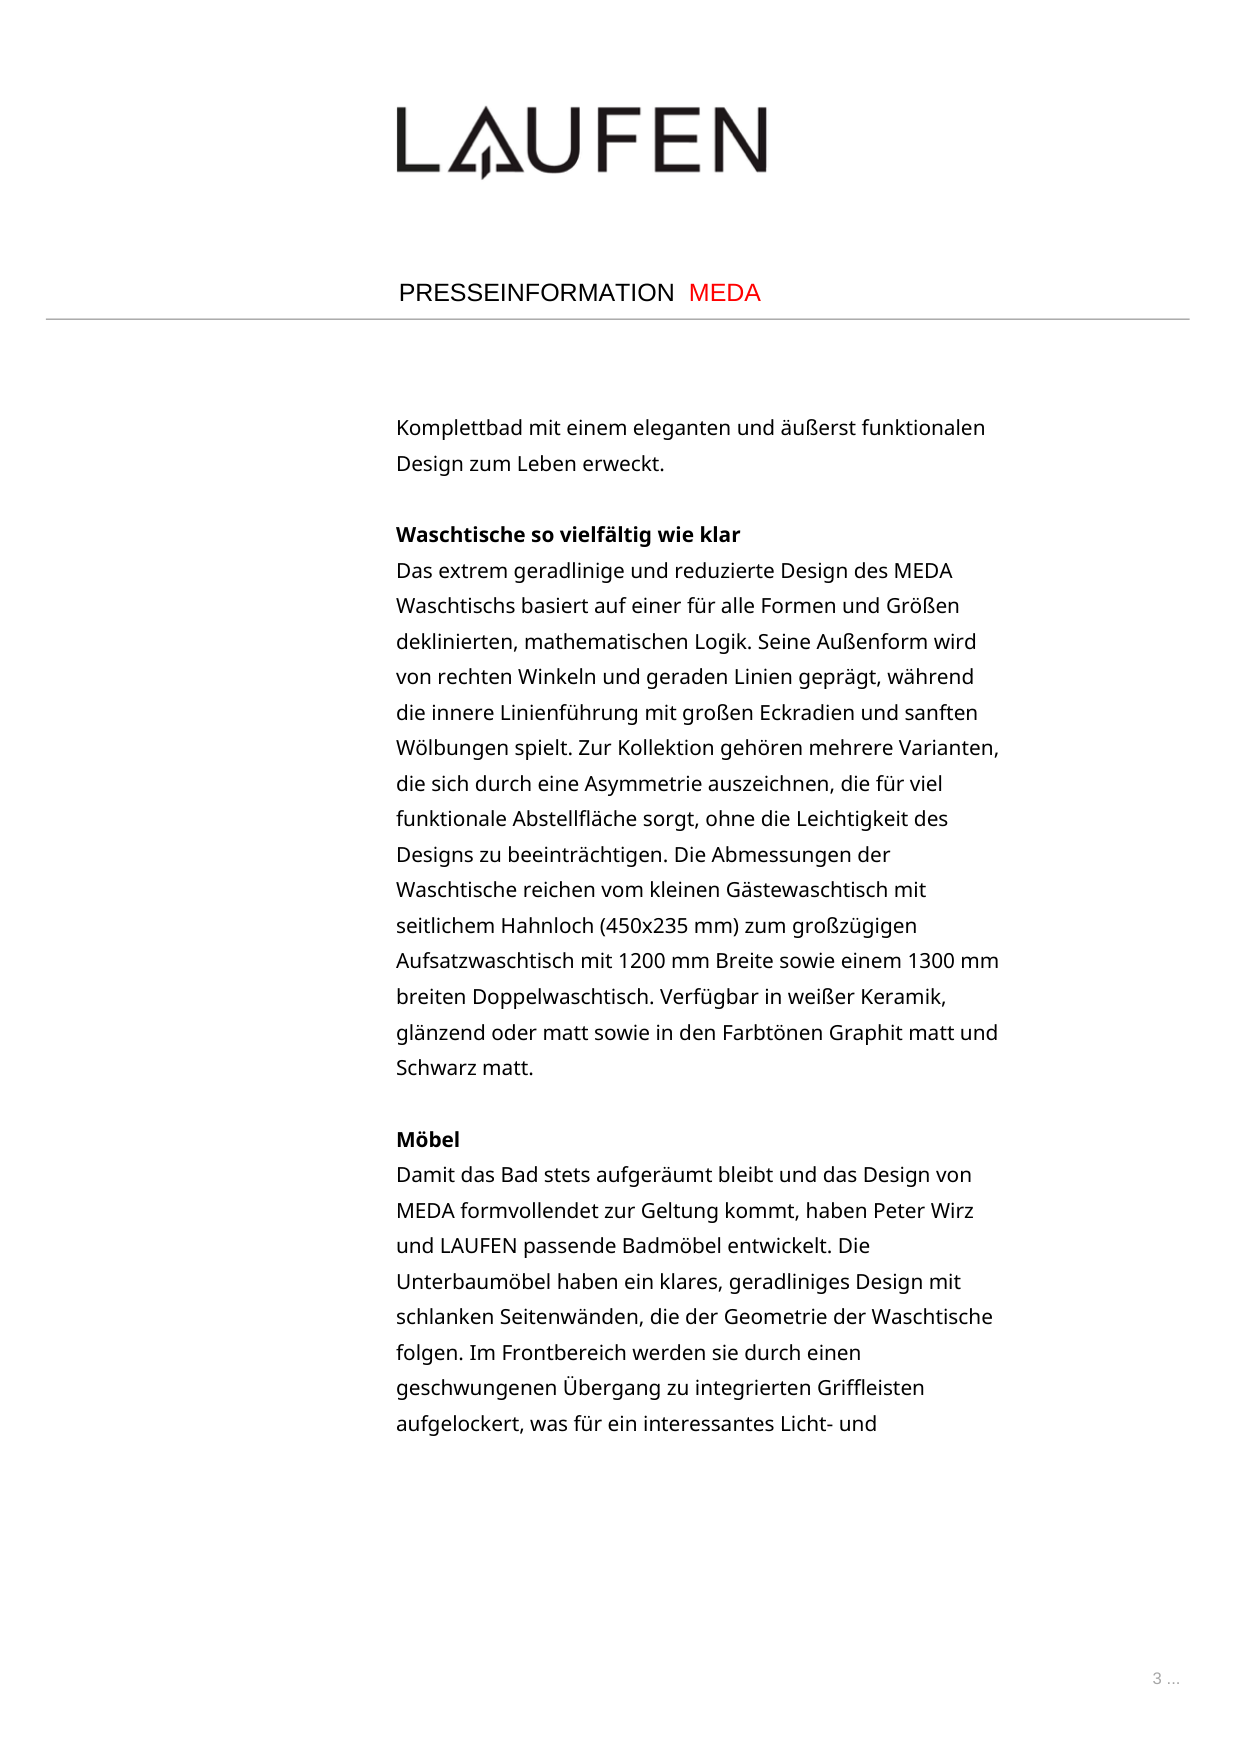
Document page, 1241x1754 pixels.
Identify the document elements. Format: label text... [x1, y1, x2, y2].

text Möbel [396, 1125, 1004, 1153]
text Das extrem geradlinige und reduzierte Design des MEDA Waschtischs basiert auf einer für alle Formen und Größen deklinierten, mathematischen Logik. Seine Außenform wird von rechten Winkeln und geraden Linien geprägt, während die innere Linienführung mit großen Eckradien und sanften Wölbungen spielt. Zur Kollektion gehören mehrere Varianten, die sich durch eine Asymmetrie auszeichnen, die für viel funktionale Abstellfläche sorgt, ohne die Leichtigkeit des Designs zu beeinträchtigen. Die Abmessungen der Waschtische reichen vom kleinen Gästewaschtisch mit seitlichem Hahnloch (450x235 mm) zum großzügigen Aufsatzwaschtisch mit 1200 mm Breite sowie einem 1300 mm breiten Doppelwaschtisch. Verfügbar in weißer Keramik, glänzend oder matt sowie in den Farbtönen Graphit matt und Schwarz matt. [396, 556, 1004, 1082]
text Waschtische so vielfältig wie klar [396, 520, 1004, 549]
picture [383, 73, 781, 206]
